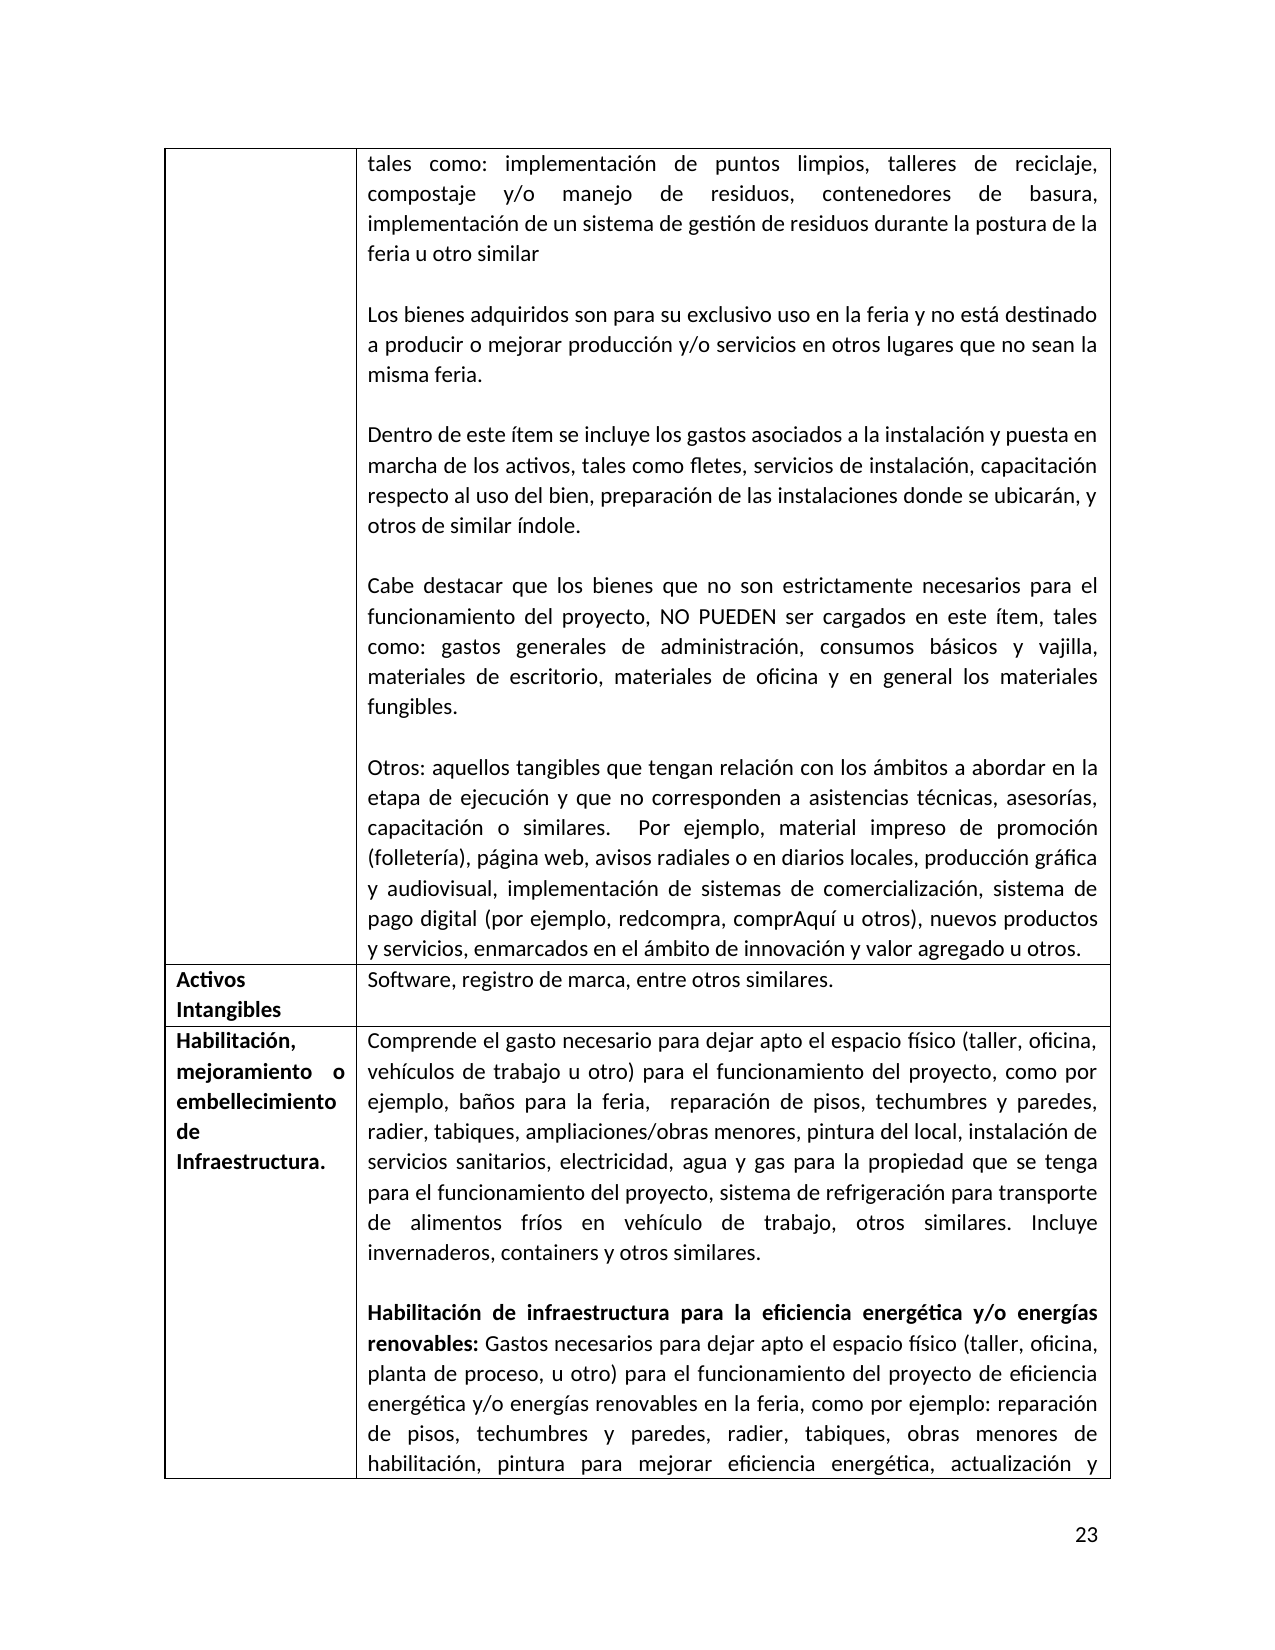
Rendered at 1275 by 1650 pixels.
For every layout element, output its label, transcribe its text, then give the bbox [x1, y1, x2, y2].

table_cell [357, 1027, 1110, 1477]
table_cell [357, 149, 1110, 964]
table_cell Activos Intangibles [166, 965, 356, 1026]
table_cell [166, 1027, 356, 1477]
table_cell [166, 149, 356, 964]
table_cell Software, registro de marca, entre otros similares. [357, 965, 1110, 1026]
